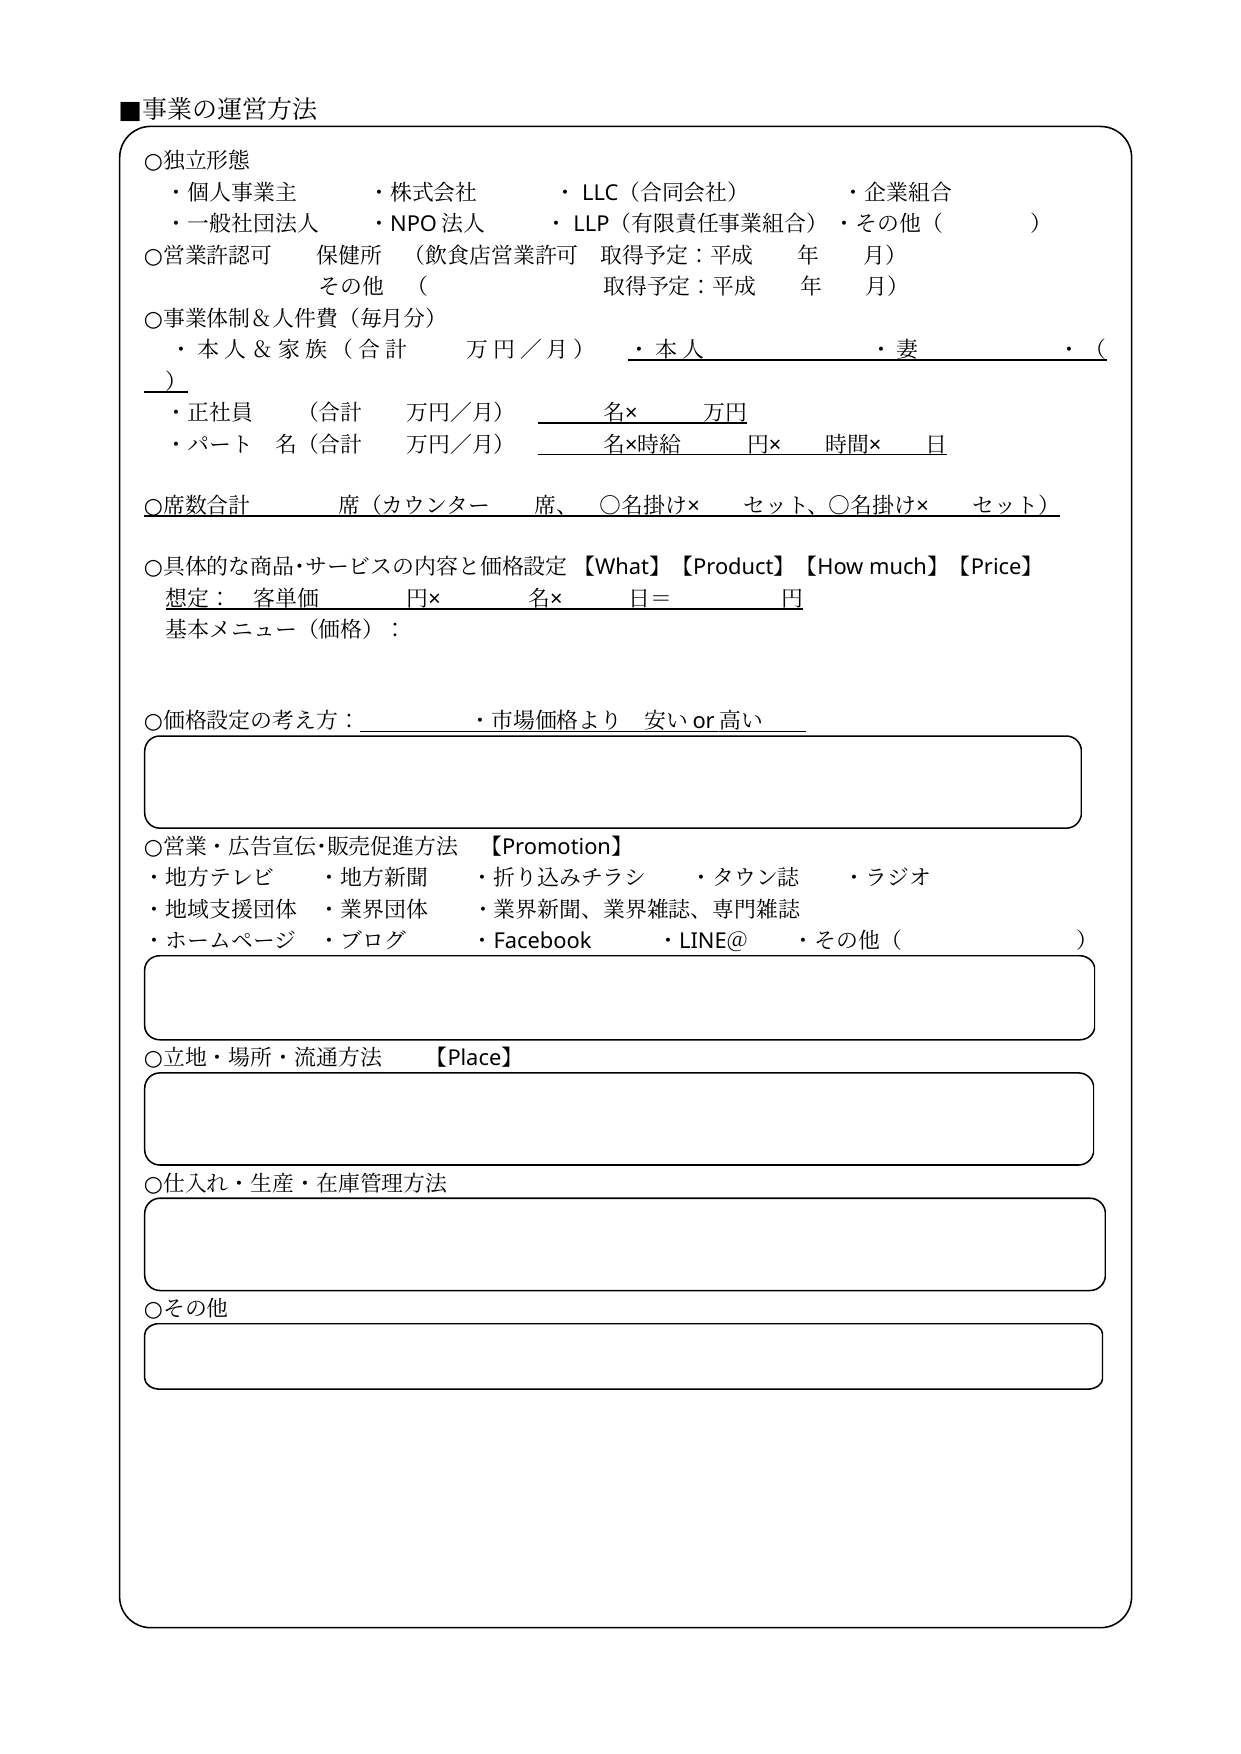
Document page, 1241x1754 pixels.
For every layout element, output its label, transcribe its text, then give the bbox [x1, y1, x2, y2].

text ■事業の運営方法 [118, 89, 1122, 127]
